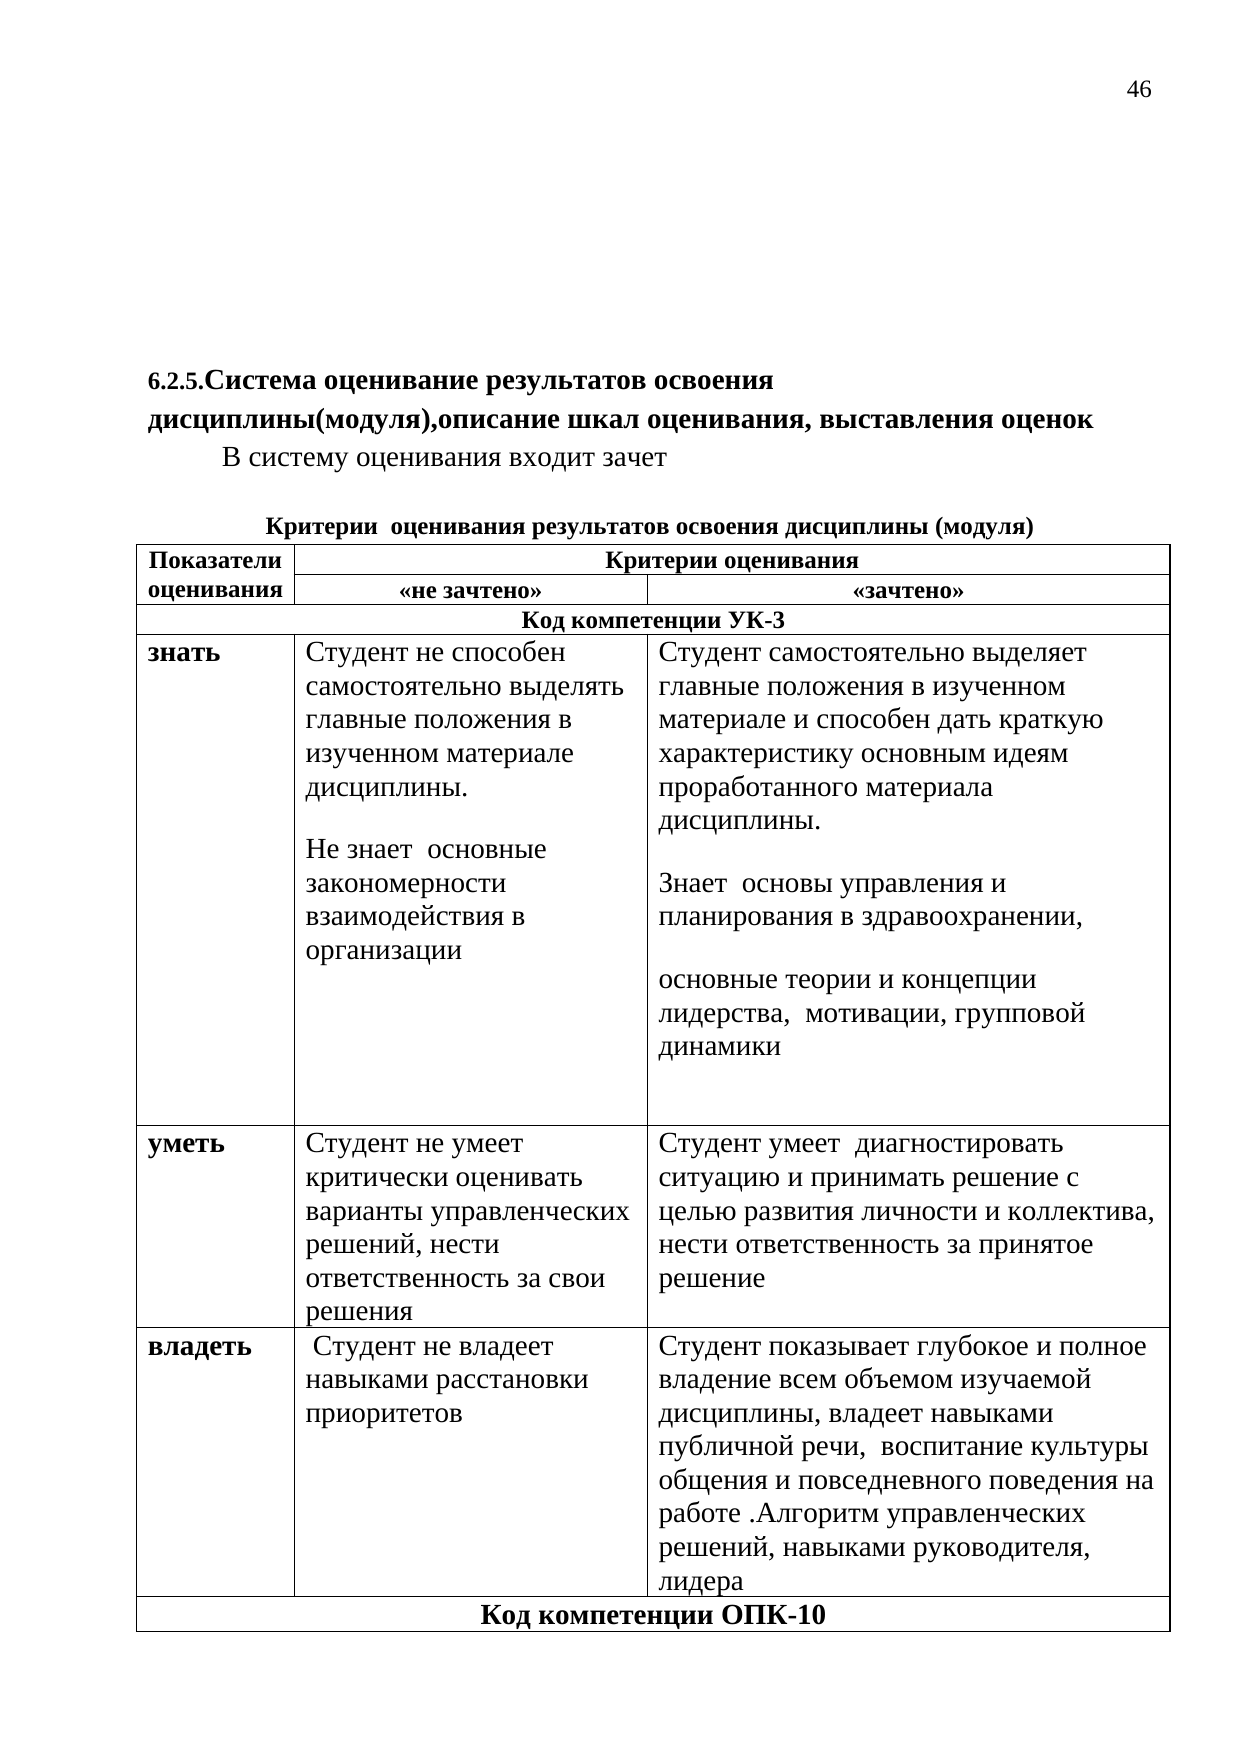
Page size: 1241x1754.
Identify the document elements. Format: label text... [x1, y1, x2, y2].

table_cell Студент не способен самостоятельно выделять главные положения в изученном материале дисциплины. Не знает основные закономерности взаимодействия в организации [295, 635, 647, 1124]
table_cell Код компетенции УК-3 [137, 605, 1169, 633]
table_cell Студент умеет диагностировать ситуацию и принимать решение с целью развития личности и коллектива, нести ответственность за принятое решение [648, 1126, 1169, 1327]
text В систему оценивания входит зачет [148, 439, 1152, 473]
table_cell Студент не умеет критически оценивать варианты управленческих решений, нести ответственность за свои решения [295, 1126, 647, 1327]
table_cell «зачтено» [648, 575, 1169, 604]
table_cell Студент не владеет навыками расстановки приоритетов [295, 1328, 647, 1596]
table_cell Студент показывает глубокое и полное владение всем объемом изучаемой дисциплины, владеет навыками публичной речи, воспитание культуры общения и повседневного поведения на работе .Алгоритм управленческих решений, навыками руководителя, лидера [648, 1328, 1169, 1596]
table_cell Студент самостоятельно выделяет главные положения в изученном материале и способен дать краткую характеристику основным идеям проработанного материала дисциплины. Знает основы управления и планирования в здравоохранении, основные теории и концепции лидерства, мотивации, групповой динамики [648, 635, 1169, 1124]
table_header Критерии оценивания [295, 545, 1169, 574]
table_cell владеть [137, 1328, 294, 1596]
table_cell «не зачтено» [295, 575, 647, 604]
table_cell уметь [137, 1126, 294, 1327]
text 6.2.5.Система оценивание результатов освоения дисциплины(модуля),описание шкал оценивания, выставления оценок [148, 362, 1152, 434]
table_cell знать [137, 635, 294, 1124]
table_cell Код компетенции ОПК-10 [137, 1597, 1169, 1631]
list Критерии оценивания результатов освоения дисциплины (модуля) [148, 511, 1152, 540]
table_header Показатели оценивания [137, 545, 294, 604]
